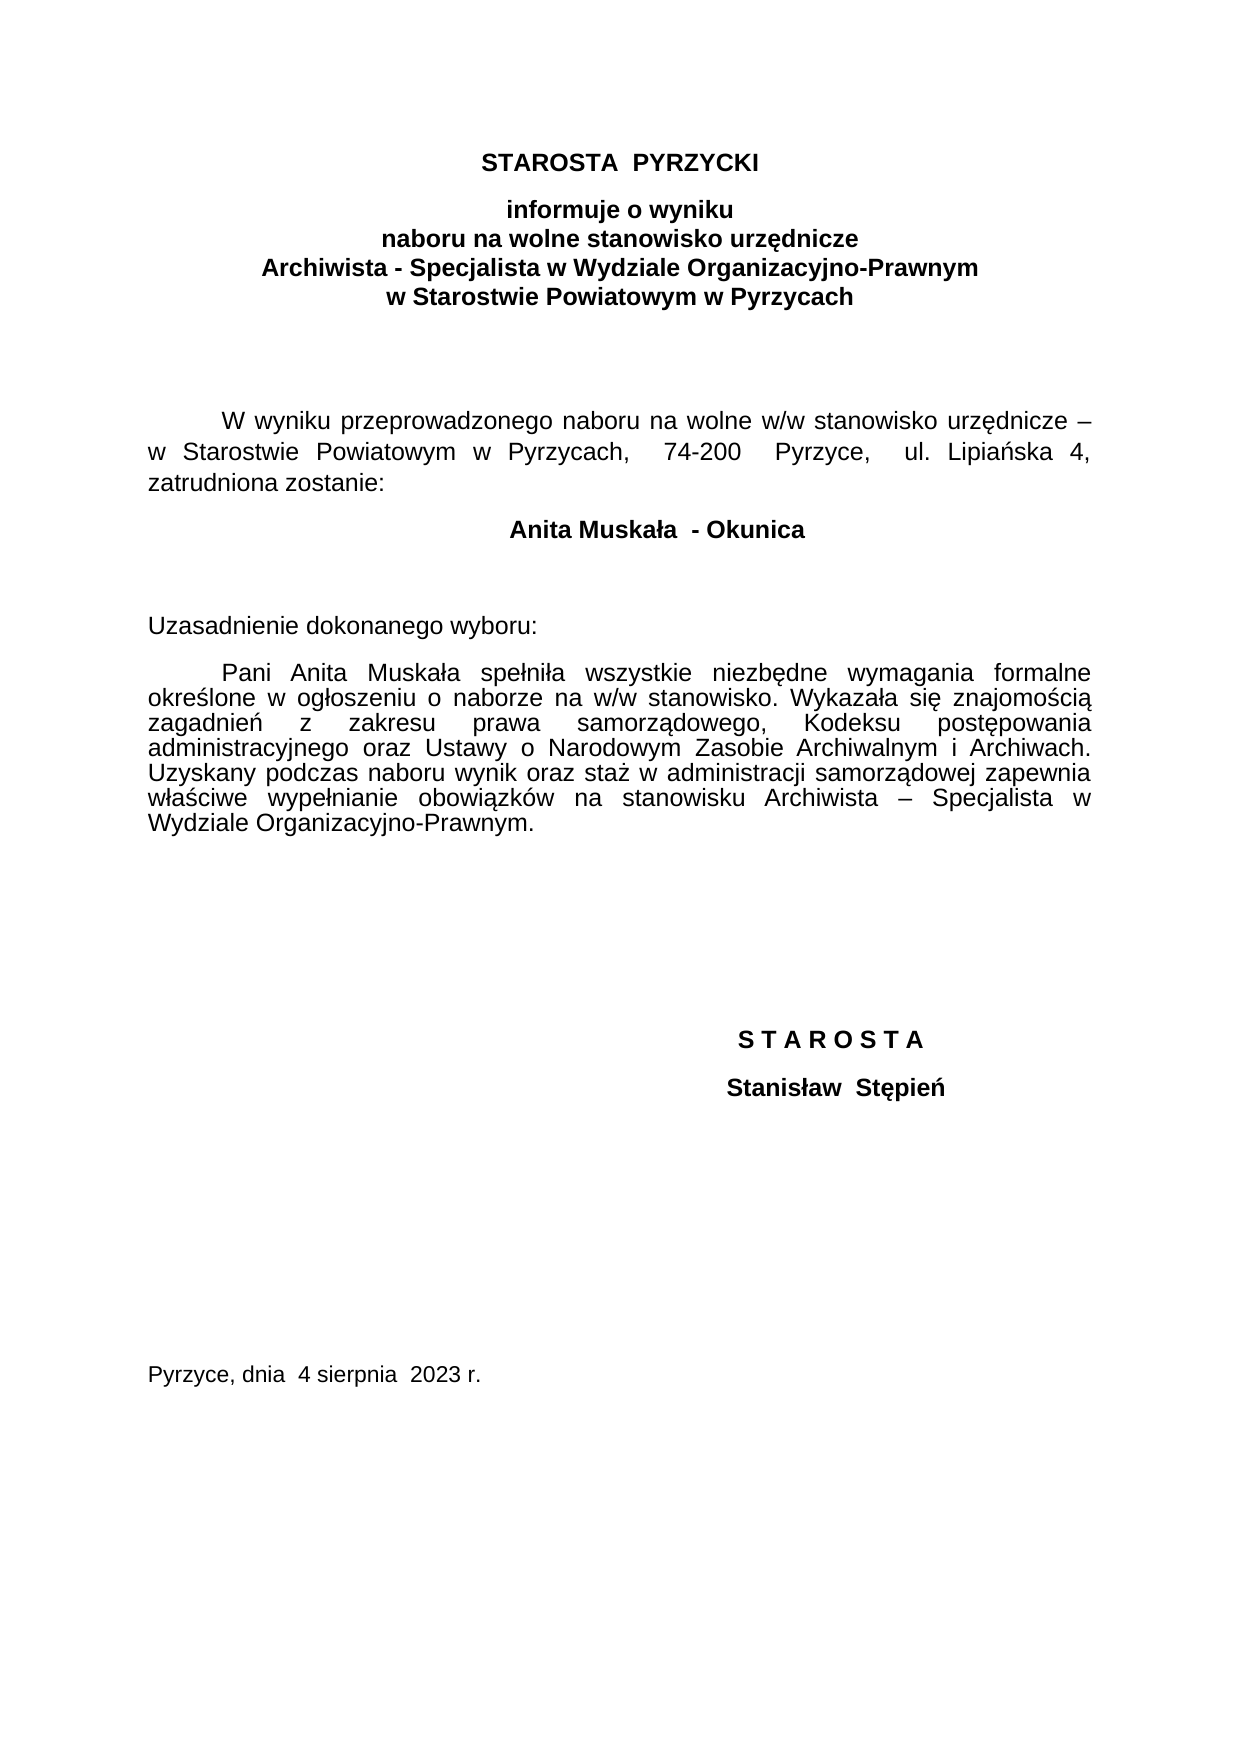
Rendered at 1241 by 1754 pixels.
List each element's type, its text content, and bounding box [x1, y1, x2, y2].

text Uzasadnienie dokonanego wyboru: [148, 611, 1093, 640]
text naboru na wolne stanowisko urzędnicze [148, 224, 1093, 253]
text Stanisław Stępień [148, 1073, 1093, 1102]
text W wyniku przeprowadzonego naboru na wolne w/w stanowisko urzędnicze – w Starostwie Powiatowym w Pyrzycach, 74-200 Pyrzyce, ul. Lipiańska 4, zatrudniona zostanie: [148, 406, 1093, 497]
text Pani Anita Muskała spełniła wszystkie niezbędne wymagania formalne określone w ogłoszeniu o naborze na w/w stanowisko. Wykazała się znajomością zagadnień z zakresu prawa samorządowego, Kodeksu postępowania administracyjnego oraz Ustawy o Narodowym Zasobie Archiwalnym i Archiwach. Uzyskany podczas naboru wynik oraz staż w administracji samorządowej zapewnia właściwe wypełnianie obowiązków na stanowisku Archiwista – Specjalista w Wydziale Organizacyjno-Prawnym. [148, 661, 1093, 836]
text Archiwista - Specjalista w Wydziale Organizacyjno-Prawnym [148, 253, 1093, 282]
text informuje o wyniku [148, 195, 1093, 224]
text w Starostwie Powiatowym w Pyrzycach [148, 282, 1093, 310]
text Anita Muskała - Okunica [148, 516, 1093, 544]
text S T A R O S T A [148, 1025, 1093, 1054]
text Pyrzyce, dnia 4 sierpnia 2023 r. [148, 1361, 1093, 1387]
text STAROSTA PYRZYCKI [148, 148, 1093, 176]
